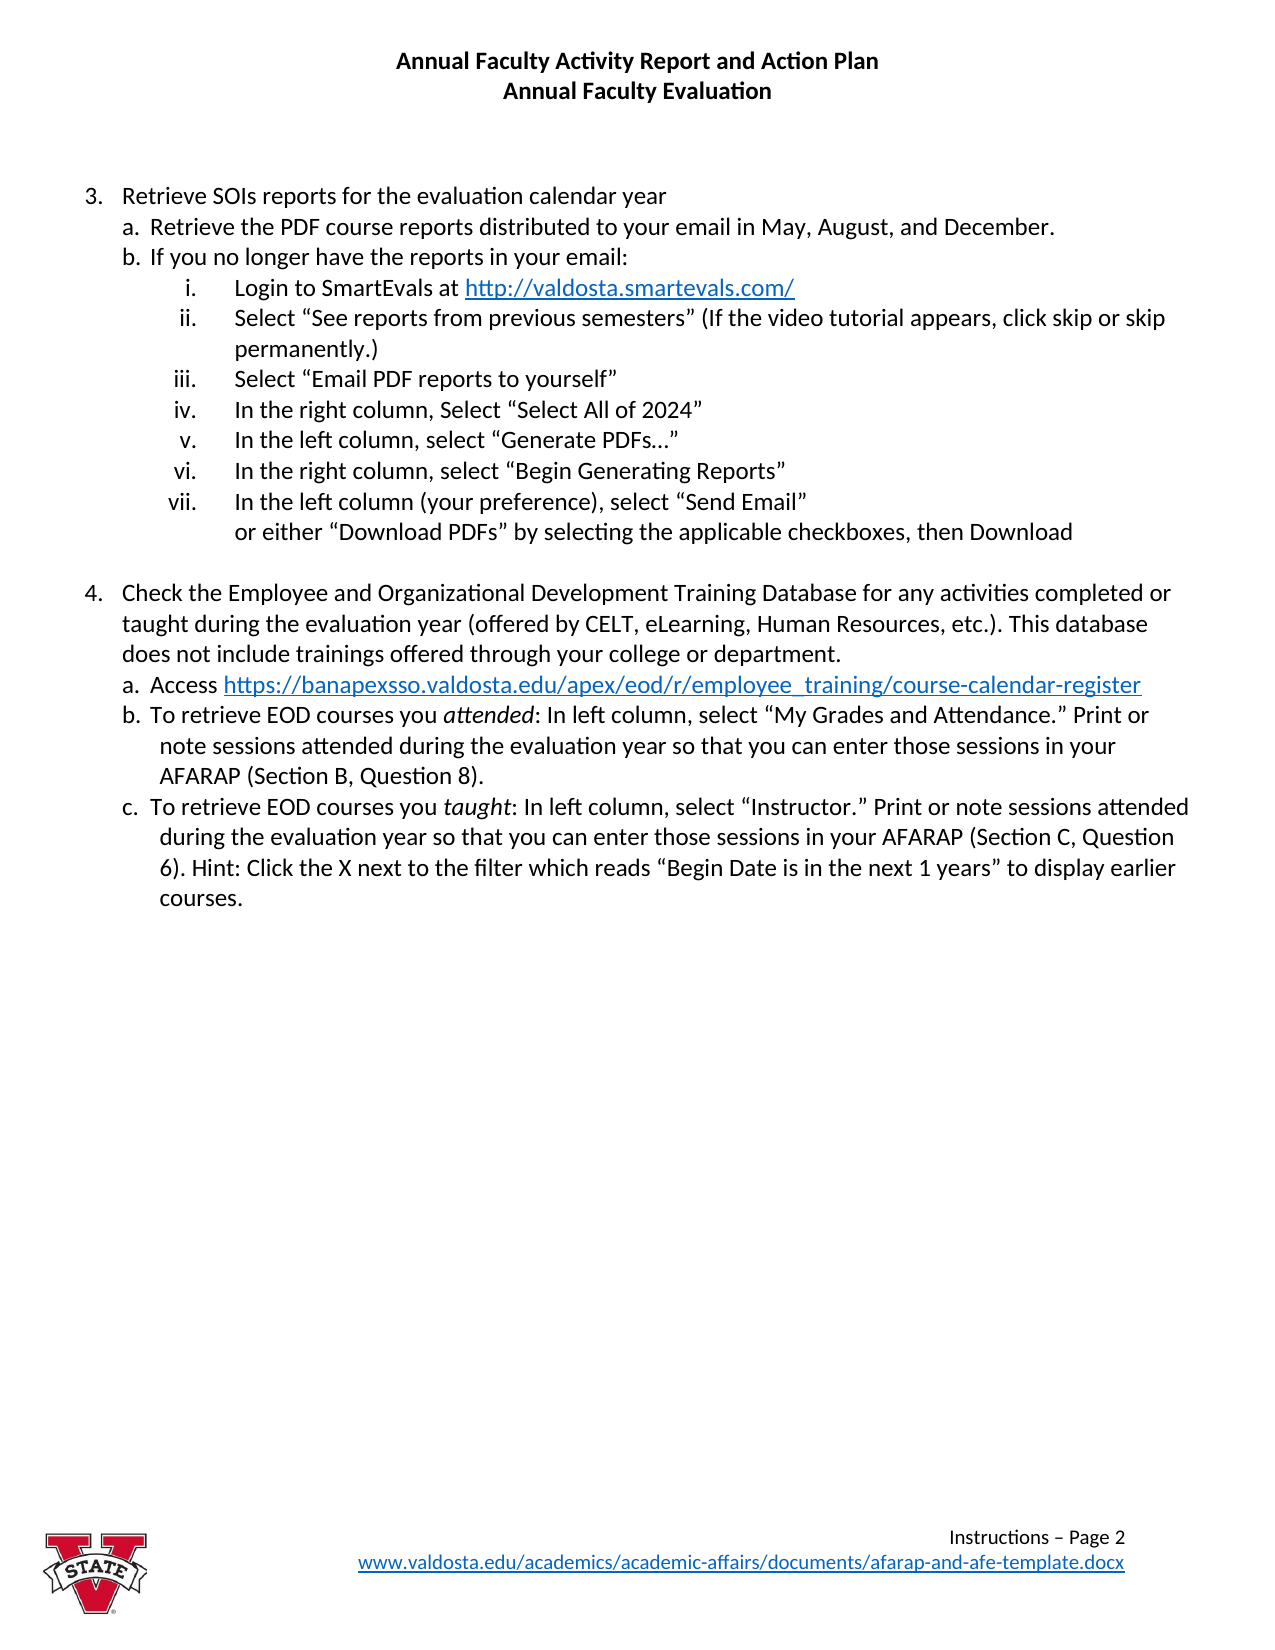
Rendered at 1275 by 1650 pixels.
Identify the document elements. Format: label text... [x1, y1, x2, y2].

picture [40, 1530, 147, 1615]
list Select “Email PDF reports to yourself” [197, 364, 1200, 394]
list Access https://banapexsso.valdosta.edu/apex/eod/r/employee_training/course-calendar-register [122, 669, 1200, 699]
list In the right column, Select “Select All of 2024” [197, 394, 1200, 425]
list Retrieve SOIs reports for the evaluation calendar year [84, 181, 1200, 211]
list Check the Employee and Organizational Development Training Database for any activities completed or taught during the evaluation year (offered by CELT, eLearning, Human Resources, etc.). This database does not include trainings offered through your college or department. [84, 577, 1200, 669]
list In the right column, select “Begin Generating Reports” [197, 455, 1200, 486]
list or either “Download PDFs” by selecting the applicable checkboxes, then Download [234, 516, 1200, 547]
list Select “See reports from previous semesters” (If the video tutorial appears, click skip or skip permanently.) [197, 303, 1200, 364]
list In the left column, select “Generate PDFs…” [197, 425, 1200, 455]
list In the left column (your preference), select “Send Email” [197, 486, 1200, 516]
list Retrieve the PDF course reports distributed to your email in May, August, and December. [122, 211, 1200, 242]
list Login to SmartEvals at http://valdosta.smartevals.com/ [197, 272, 1200, 303]
list If you no longer have the reports in your email: [122, 242, 1200, 272]
list To retrieve EOD courses you taught: In left column, select “Instructor.” Print or note sessions attended during the evaluation year so that you can enter those sessions in your AFARAP (Section C, Question 6). Hint: Click the X next to the filter which reads “Begin Date is in the next 1 years” to display earlier courses. [122, 791, 1200, 913]
list To retrieve EOD courses you attended: In left column, select “My Grades and Attendance.” Print or note sessions attended during the evaluation year so that you can enter those sessions in your AFARAP (Section B, Question 8). [122, 699, 1200, 791]
